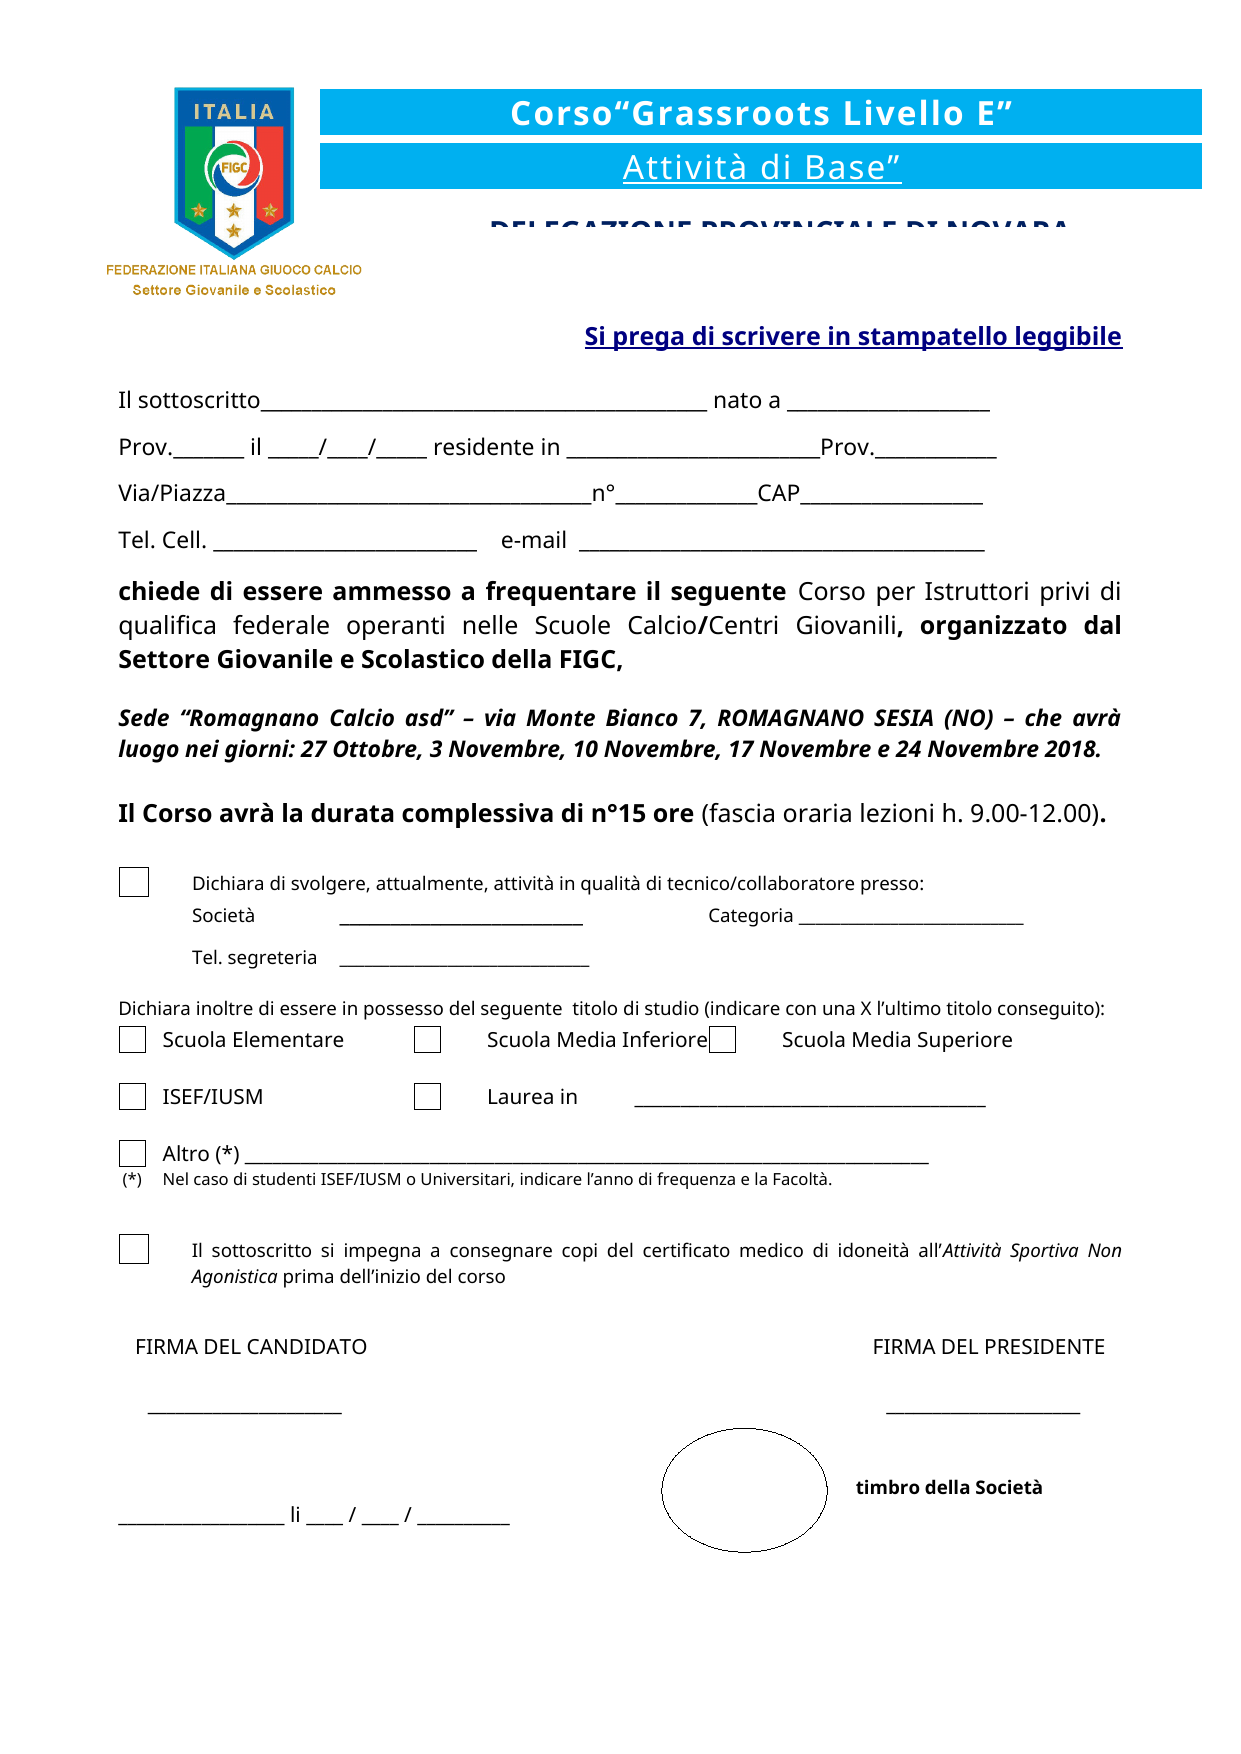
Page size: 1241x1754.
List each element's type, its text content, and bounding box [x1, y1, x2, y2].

text Società ________________________ Categoria ___________________________ [118, 897, 1122, 929]
text Il sottoscritto____________________________________________ nato a ____________________ [118, 383, 1122, 415]
text Tel. Cell. __________________________ e-mail ________________________________________ [118, 524, 1122, 555]
text (*) Nel caso di studenti ISEF/IUSM o Universitari, indicare l’anno di frequenza e la Facoltà. [118, 1167, 1122, 1190]
text Altro (*) __________________________________________________________________________ [118, 1139, 1122, 1167]
text Via/Piazza____________________________________n°______________CAP__________________ [118, 477, 1122, 508]
text Il sottoscritto si impegna a consegnare copi del certificato medico di idoneità all’Attività Sportiva Non Agonistica prima dell’inizio del corso [118, 1233, 1122, 1289]
text ISEF/IUSM Laurea in ______________________________________ [118, 1082, 1122, 1110]
text chiede di essere ammesso a frequentare il seguente Corso per Istruttori privi di qualifica federale operanti nelle Scuole Calcio/Centri Giovanili, organizzato dal Settore Giovanile e Scolastico della FIGC, [118, 574, 1122, 676]
text Prov._______ il _____/____/_____ residente in _________________________Prov.____________ [118, 430, 1122, 462]
text _____________________ _____________________ [118, 1389, 1122, 1417]
text Tel. segreteria ______________________________ [118, 944, 1122, 970]
text FIRMA DEL CANDIDATO FIRMA DEL PRESIDENTE [118, 1332, 1122, 1360]
text timbro della Società [782, 1474, 1122, 1500]
text Il Corso avrà la durata complessiva di n°15 ore (fascia oraria lezioni h. 9.00-12.00). [118, 795, 1122, 829]
text Dichiara inoltre di essere in possesso del seguente titolo di studio (indicare con una X l’ultimo titolo conseguito): [118, 995, 1122, 1021]
text Scuola Elementare Scuola Media Inferiore Scuola Media Superiore [118, 1025, 1122, 1053]
picture [93, 84, 375, 299]
text __________________ li ____ / ____ / __________ [118, 1500, 1122, 1528]
text Dichiara di svolgere, attualmente, attività in qualità di tecnico/collaboratore presso: [118, 866, 1122, 897]
text Sede “Romagnano Calcio asd” – via Monte Bianco 7, ROMAGNANO SESIA (NO) – che avrà luogo nei giorni: 27 Ottobre, 3 Novembre, 10 Novembre, 17 Novembre e 24 Novembre 2018. [118, 702, 1122, 764]
subtitle Si prega di scrivere in stampatello leggibile [118, 318, 1122, 352]
